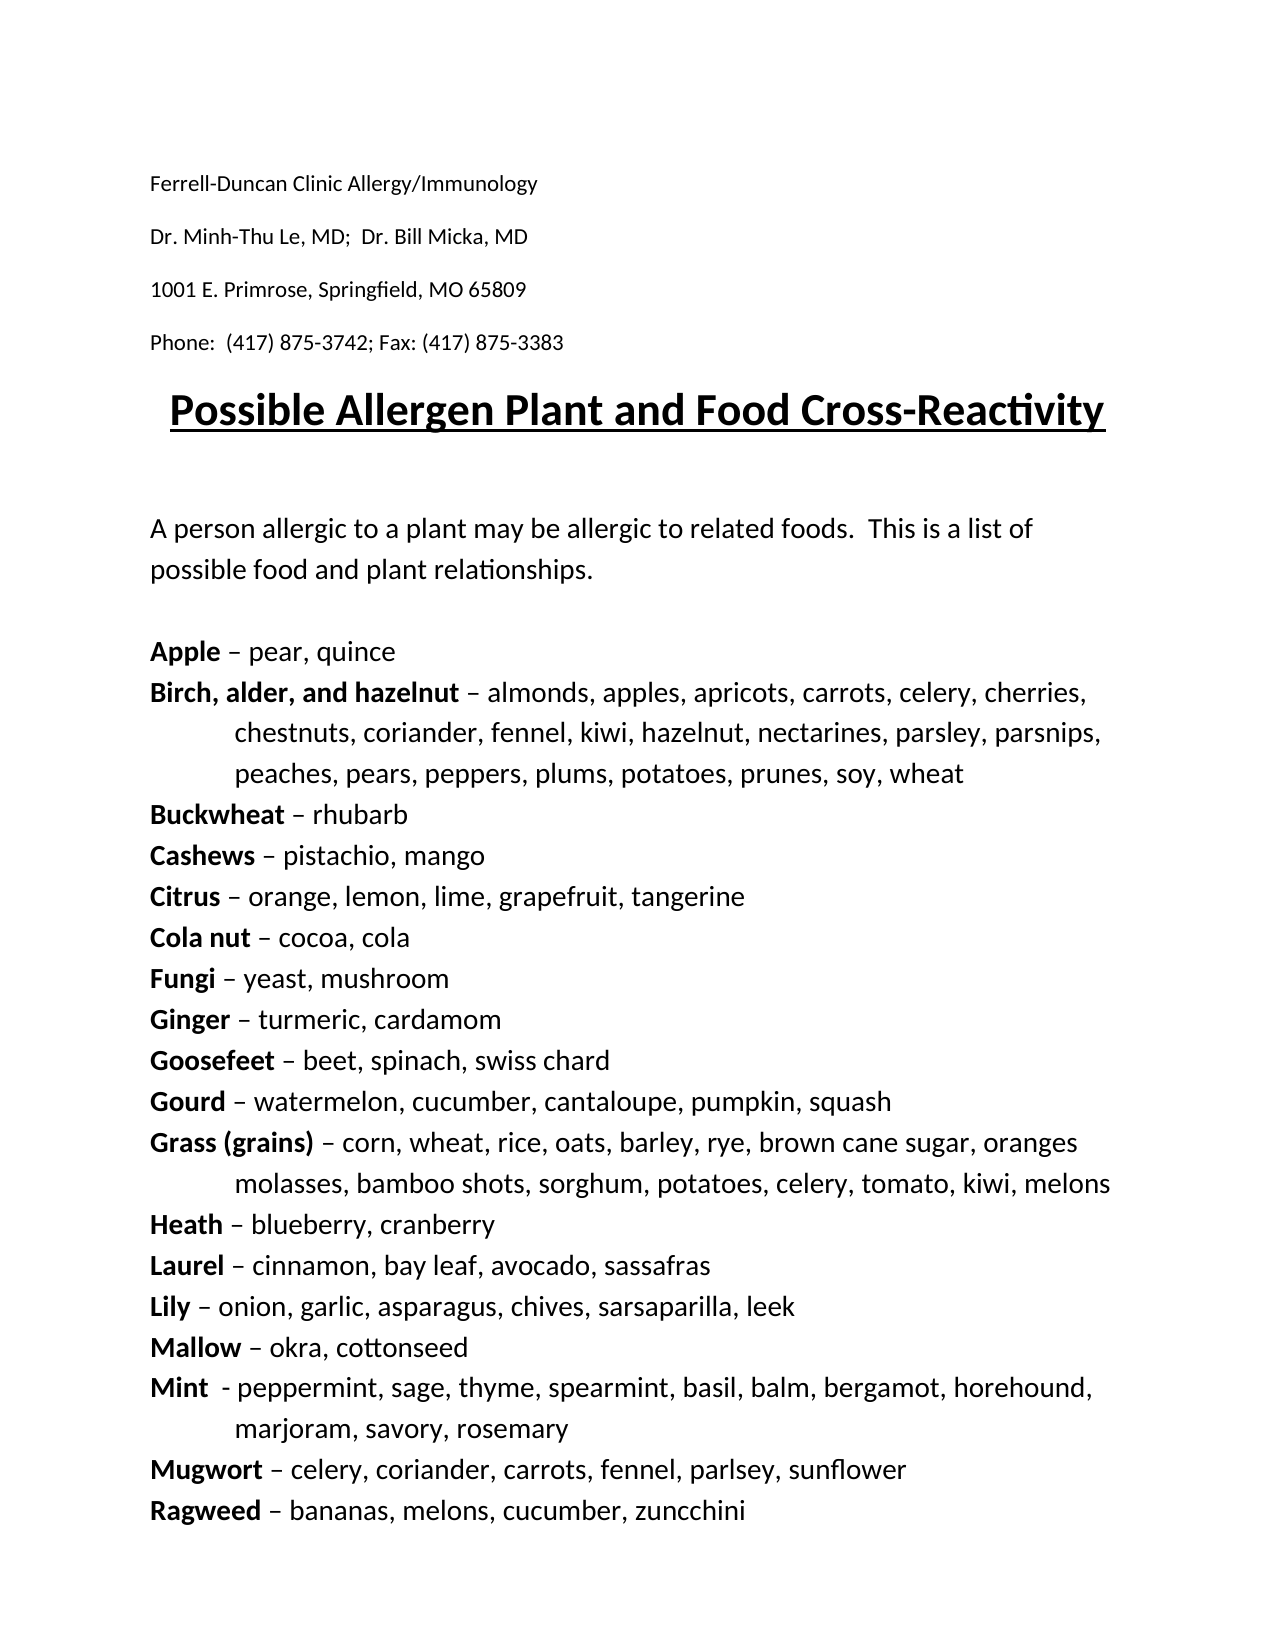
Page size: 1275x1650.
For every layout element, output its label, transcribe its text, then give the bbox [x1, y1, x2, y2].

text Possible Allergen Plant and Food Cross-Reactivity [150, 381, 1125, 437]
text Grass (grains) – corn, wheat, rice, oats, barley, rye, brown cane sugar, oranges [150, 1124, 1125, 1159]
text 1001 E. Primrose, Springfield, MO 65809 [150, 275, 1125, 303]
text Mugwort – celery, coriander, carrots, fennel, parlsey, sunflower [150, 1451, 1125, 1487]
text Birch, alder, and hazelnut – almonds, apples, apricots, carrots, celery, cherries, [150, 674, 1125, 709]
text Dr. Minh-Thu Le, MD; Dr. Bill Micka, MD [150, 222, 1125, 250]
text Apple – pear, quince [150, 633, 1125, 668]
text peaches, pears, peppers, plums, potatoes, prunes, soy, wheat [150, 756, 1125, 791]
text Ginger – turmeric, cardamom [150, 1001, 1125, 1037]
text Laurel – cinnamon, bay leaf, avocado, sassafras [150, 1247, 1125, 1282]
text Goosefeet – beet, spinach, swiss chard [150, 1042, 1125, 1078]
text molasses, bamboo shots, sorghum, potatoes, celery, tomato, kiwi, melons [150, 1165, 1125, 1201]
text Cashews – pistachio, mango [150, 837, 1125, 873]
text Gourd – watermelon, cucumber, cantaloupe, pumpkin, squash [150, 1083, 1125, 1119]
text marjoram, savory, rosemary [150, 1411, 1125, 1446]
text Phone: (417) 875-3742; Fax: (417) 875-3383 [150, 328, 1125, 356]
text Lily – onion, garlic, asparagus, chives, sarsaparilla, leek [150, 1288, 1125, 1323]
text A person allergic to a plant may be allergic to related foods. This is a list of possible food and plant relationships. [150, 510, 1125, 586]
text Cola nut – cocoa, cola [150, 919, 1125, 955]
text Ferrell-Duncan Clinic Allergy/Immunology [150, 169, 1125, 197]
text Mint - peppermint, sage, thyme, spearmint, basil, balm, bergamot, horehound, [150, 1369, 1125, 1405]
text Citrus – orange, lemon, lime, grapefruit, tangerine [150, 878, 1125, 914]
text Ragweed – bananas, melons, cucumber, zuncchini [150, 1492, 1125, 1528]
text Heath – blueberry, cranberry [150, 1206, 1125, 1241]
text Buckwheat – rhubarb [150, 796, 1125, 832]
text chestnuts, coriander, fennel, kiwi, hazelnut, nectarines, parsley, parsnips, [150, 714, 1125, 750]
text Mallow – okra, cottonseed [150, 1329, 1125, 1364]
text Fungi – yeast, mushroom [150, 960, 1125, 996]
